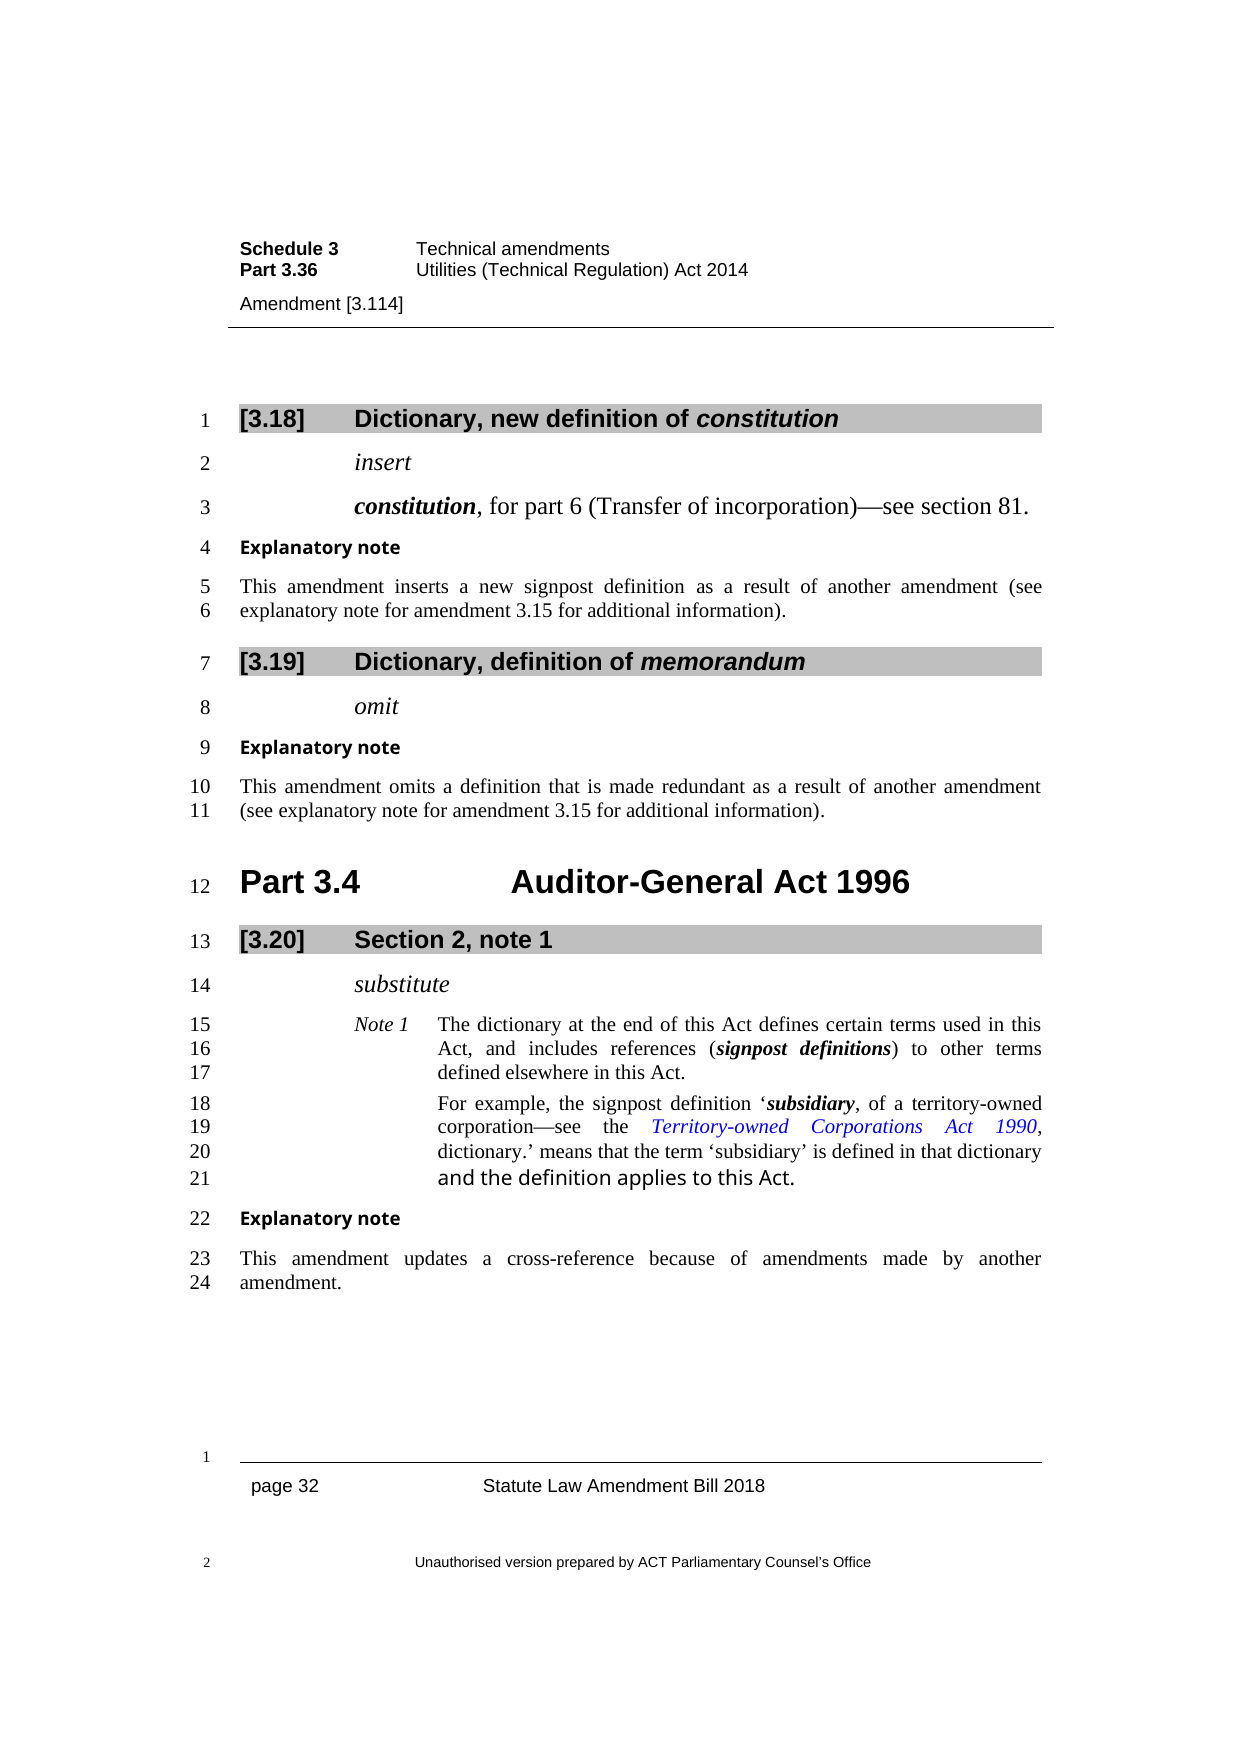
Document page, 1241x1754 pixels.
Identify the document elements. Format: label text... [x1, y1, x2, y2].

text This amendment omits a definition that is made redundant as a result of another amendment (see explanatory note for amendment 3.15 for additional information). [239, 774, 1042, 822]
subtitle Explanatory note [239, 734, 1042, 759]
text insert [354, 447, 1042, 476]
text substitute [354, 969, 1042, 997]
text constitution, for part 6 (Transfer of incorporation)—see section 81. [354, 491, 1042, 519]
subtitle Explanatory note [239, 1206, 1042, 1231]
text [3.20] Section 2, note 1 [239, 925, 1042, 954]
text This amendment updates a cross-reference because of amendments made by another amendment. [239, 1246, 1042, 1294]
text Part 3.4 Auditor-General Act 1996 [239, 862, 1042, 900]
text Note 1 The dictionary at the end of this Act defines certain terms used in this Act, and includes references (signpost definitions) to other terms defined elsewhere in this Act. [354, 1012, 1042, 1084]
subtitle Explanatory note [239, 534, 1042, 560]
text omit [354, 691, 1042, 719]
text This amendment inserts a new signpost definition as a result of another amendment (see explanatory note for amendment 3.15 for additional information). [239, 574, 1042, 622]
text [3.19] Dictionary, definition of memorandum [239, 647, 1042, 676]
text [3.18] Dictionary, new definition of constitution [239, 404, 1042, 433]
text For example, the signpost definition ‘subsidiary, of a territory-owned corporation—see the Territory-owned Corporations Act 1990, dictionary.’ means that the term ‘subsidiary’ is defined in that dictionary and the definition applies to this Act. [437, 1090, 1042, 1191]
